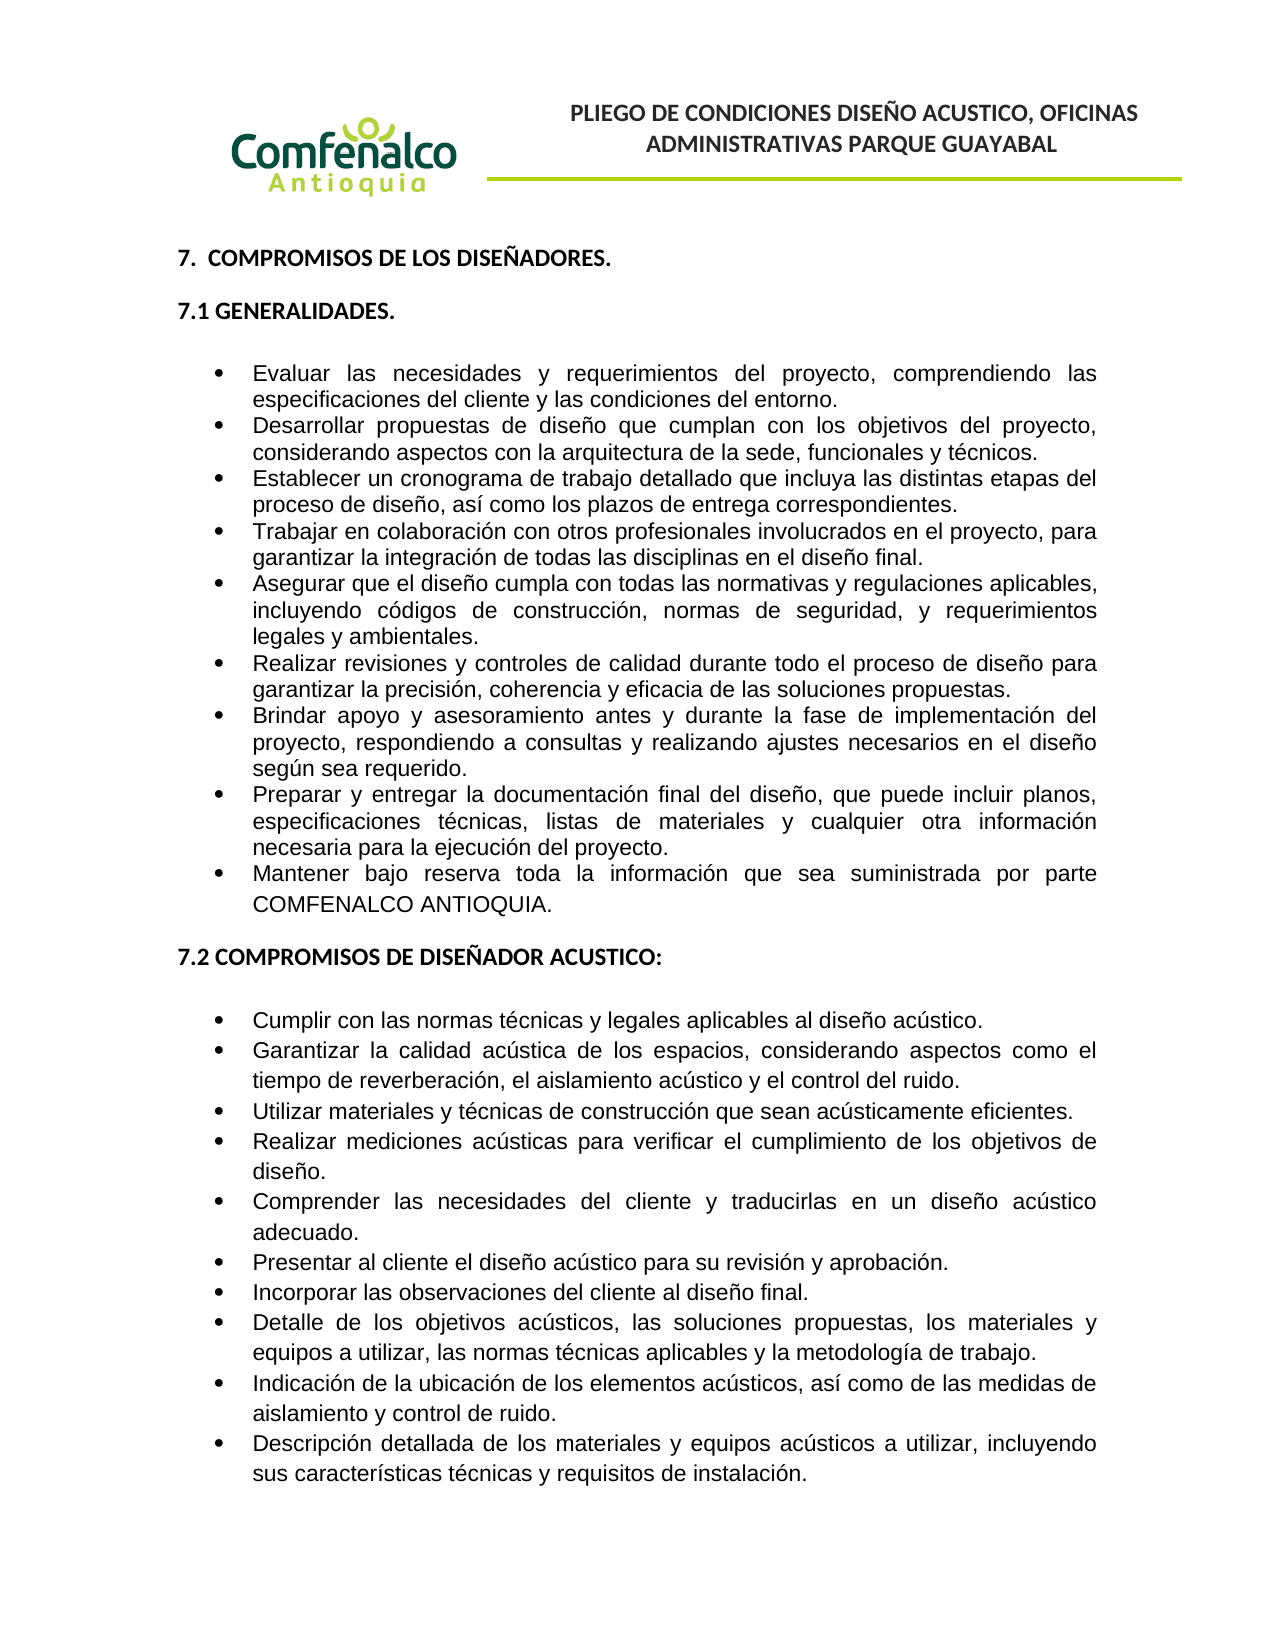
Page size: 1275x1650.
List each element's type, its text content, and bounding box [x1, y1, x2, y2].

list Preparar y entregar la documentación final del diseño, que puede incluir planos, especificaciones técnicas, listas de materiales y cualquier otra información necesaria para la ejecución del proyecto. [215, 985, 1098, 1064]
list Desarrollar propuestas de diseño que cumplan con los objetivos del proyecto, considerando aspectos con la arquitectura de la sede, funcionales y técnicos. [215, 441, 1098, 494]
subtitle 7.1 GENERALIDADES. [177, 295, 1098, 326]
list Comprender las necesidades del cliente y traducirlas en un diseño acústico adecuado. [215, 1422, 1098, 1478]
list Asegurar que el diseño cumpla con todas las normativas y regulaciones aplicables, incluyendo códigos de construcción, normas de seguridad, y requerimientos legales y ambientales. [215, 687, 1098, 766]
list Trabajar en colaboración con otros profesionales involucrados en el proyecto, para garantizar la integración de todas las disciplinas en el diseño final. [215, 605, 1098, 658]
subtitle 7.2 COMPROMISOS DE DISEÑADOR ACUSTICO: [177, 1175, 1098, 1205]
list Realizar mediciones acústicas para verificar el cumplimiento de los objetivos de diseño. [215, 1361, 1098, 1418]
list Cumplir con las normas técnicas y legales aplicables al diseño acústico. [215, 1240, 1098, 1267]
list Garantizar la calidad acústica de los espacios, considerando aspectos como el tiempo de reverberación, el aislamiento acústico y el control del ruido. [215, 1271, 1098, 1327]
list Mantener bajo reserva toda la información que sea suministrada por parte COMFENALCO ANTIOQUIA. [215, 1094, 1098, 1150]
subtitle 7. COMPROMISOS DE LOS DISEÑADORES. [177, 242, 1098, 272]
list Realizar revisiones y controles de calidad durante todo el proceso de diseño para garantizar la precisión, coherencia y eficacia de las soluciones propuestas. [215, 795, 1098, 848]
list Brindar apoyo y asesoramiento antes y durante la fase de implementación del proyecto, respondiendo a consultas y realizando ajustes necesarios en el diseño según sea requerido. [215, 877, 1098, 956]
list Establecer un cronograma de trabajo detallado que incluya las distintas etapas del proceso de diseño, así como los plazos de entrega correspondientes. [215, 523, 1098, 576]
list Evaluar las necesidades y requerimientos del proyecto, comprendiendo las especificaciones del cliente y las condiciones del entorno. [215, 359, 1098, 412]
picture [217, 97, 473, 211]
list Utilizar materiales y técnicas de construcción que sean acústicamente eficientes. [215, 1331, 1098, 1357]
